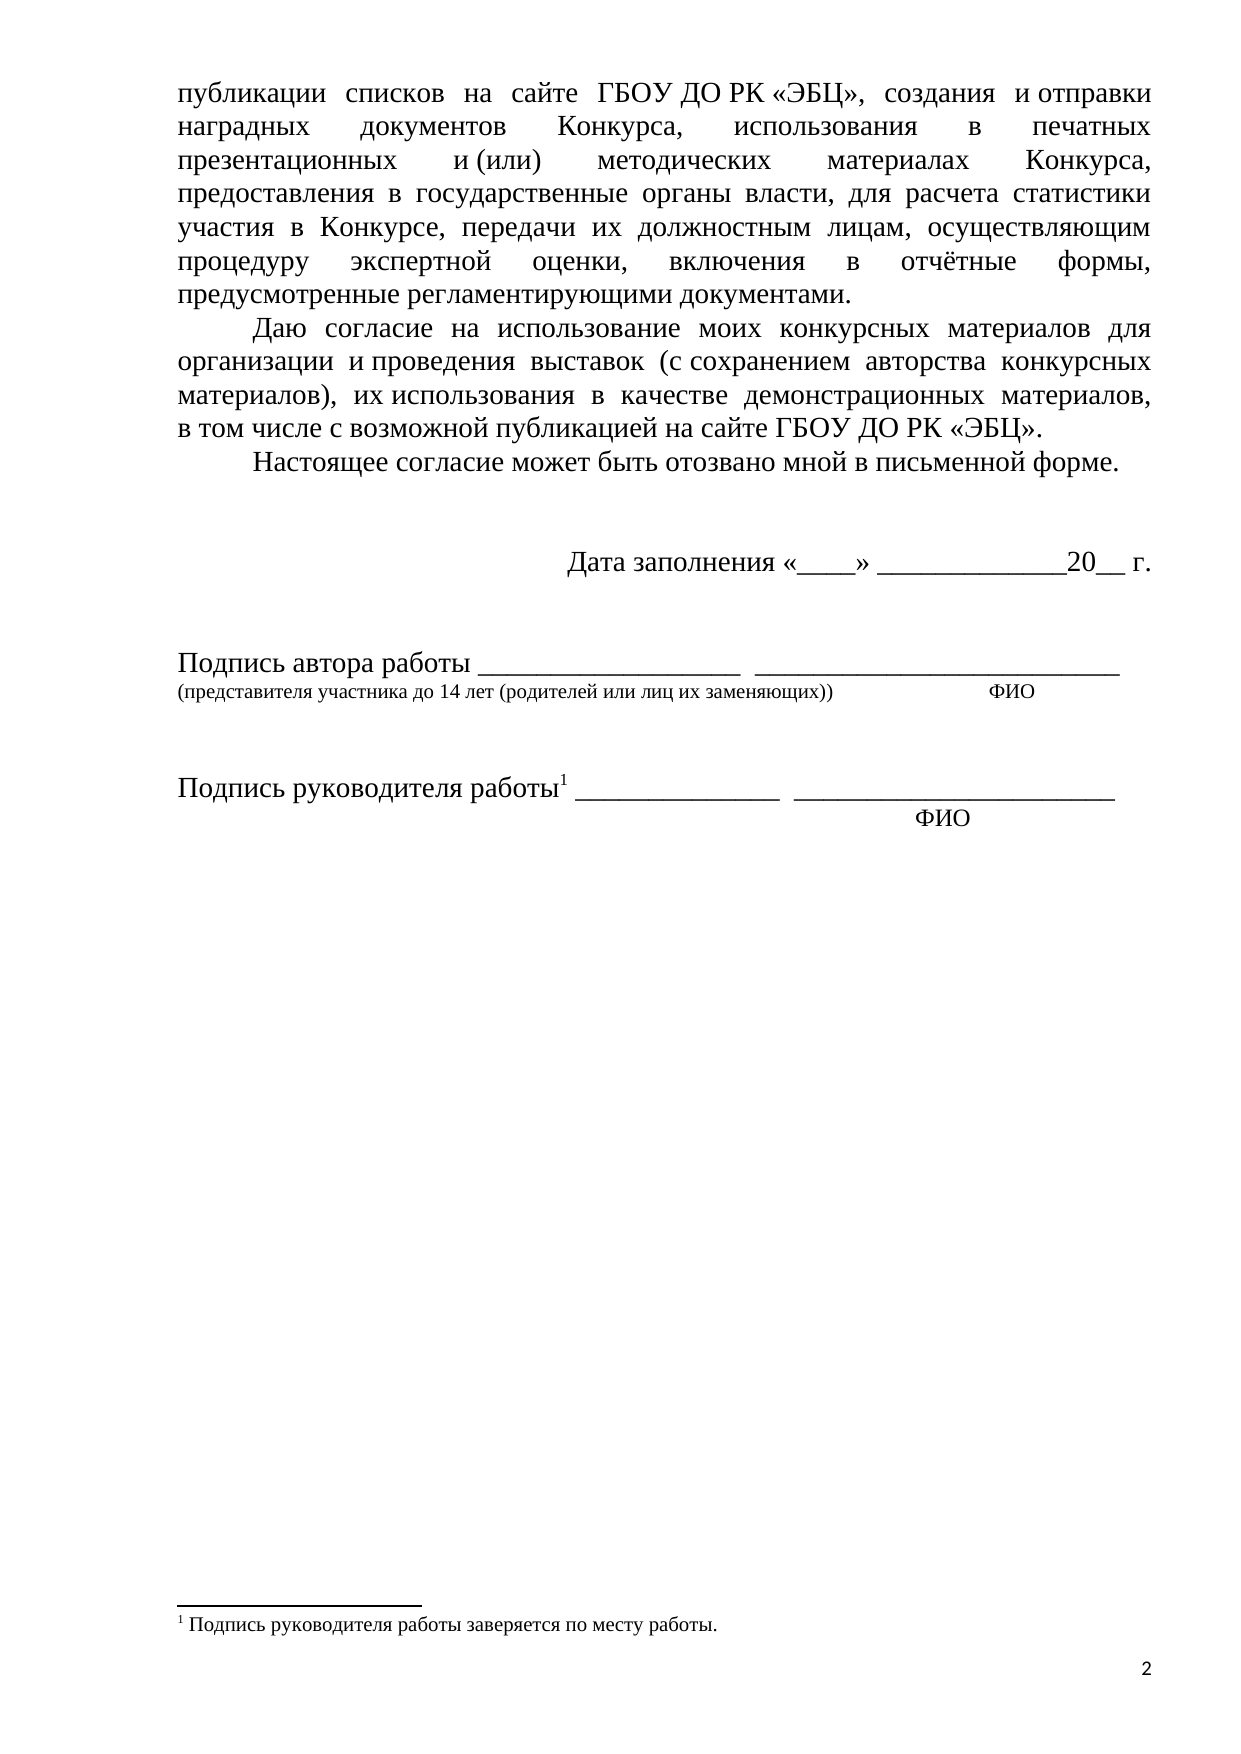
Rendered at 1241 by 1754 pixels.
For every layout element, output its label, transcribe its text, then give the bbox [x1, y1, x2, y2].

text Даю согласие на использование моих конкурсных материалов для организации и проведения выставок (с сохранением авторства конкурсных материалов), их использования в качестве демонстрационных материалов, в том числе с возможной публикацией на сайте ГБОУ ДО РК «ЭБЦ». [177, 310, 1152, 444]
text Настоящее согласие может быть отозвано мной в письменной форме. [177, 444, 1152, 477]
text Подпись руководителя работы ______________ ______________________ [177, 770, 1152, 803]
text ФИО [177, 803, 1152, 832]
text Подпись автора работы __________________ _________________________ [177, 645, 1152, 679]
text (представителя участника до 14 лет (родителей или лиц их заменяющих)) ФИО [177, 679, 1152, 703]
text Дата заполнения «____» _____________20__ г. [177, 544, 1152, 578]
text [177, 75, 1152, 310]
